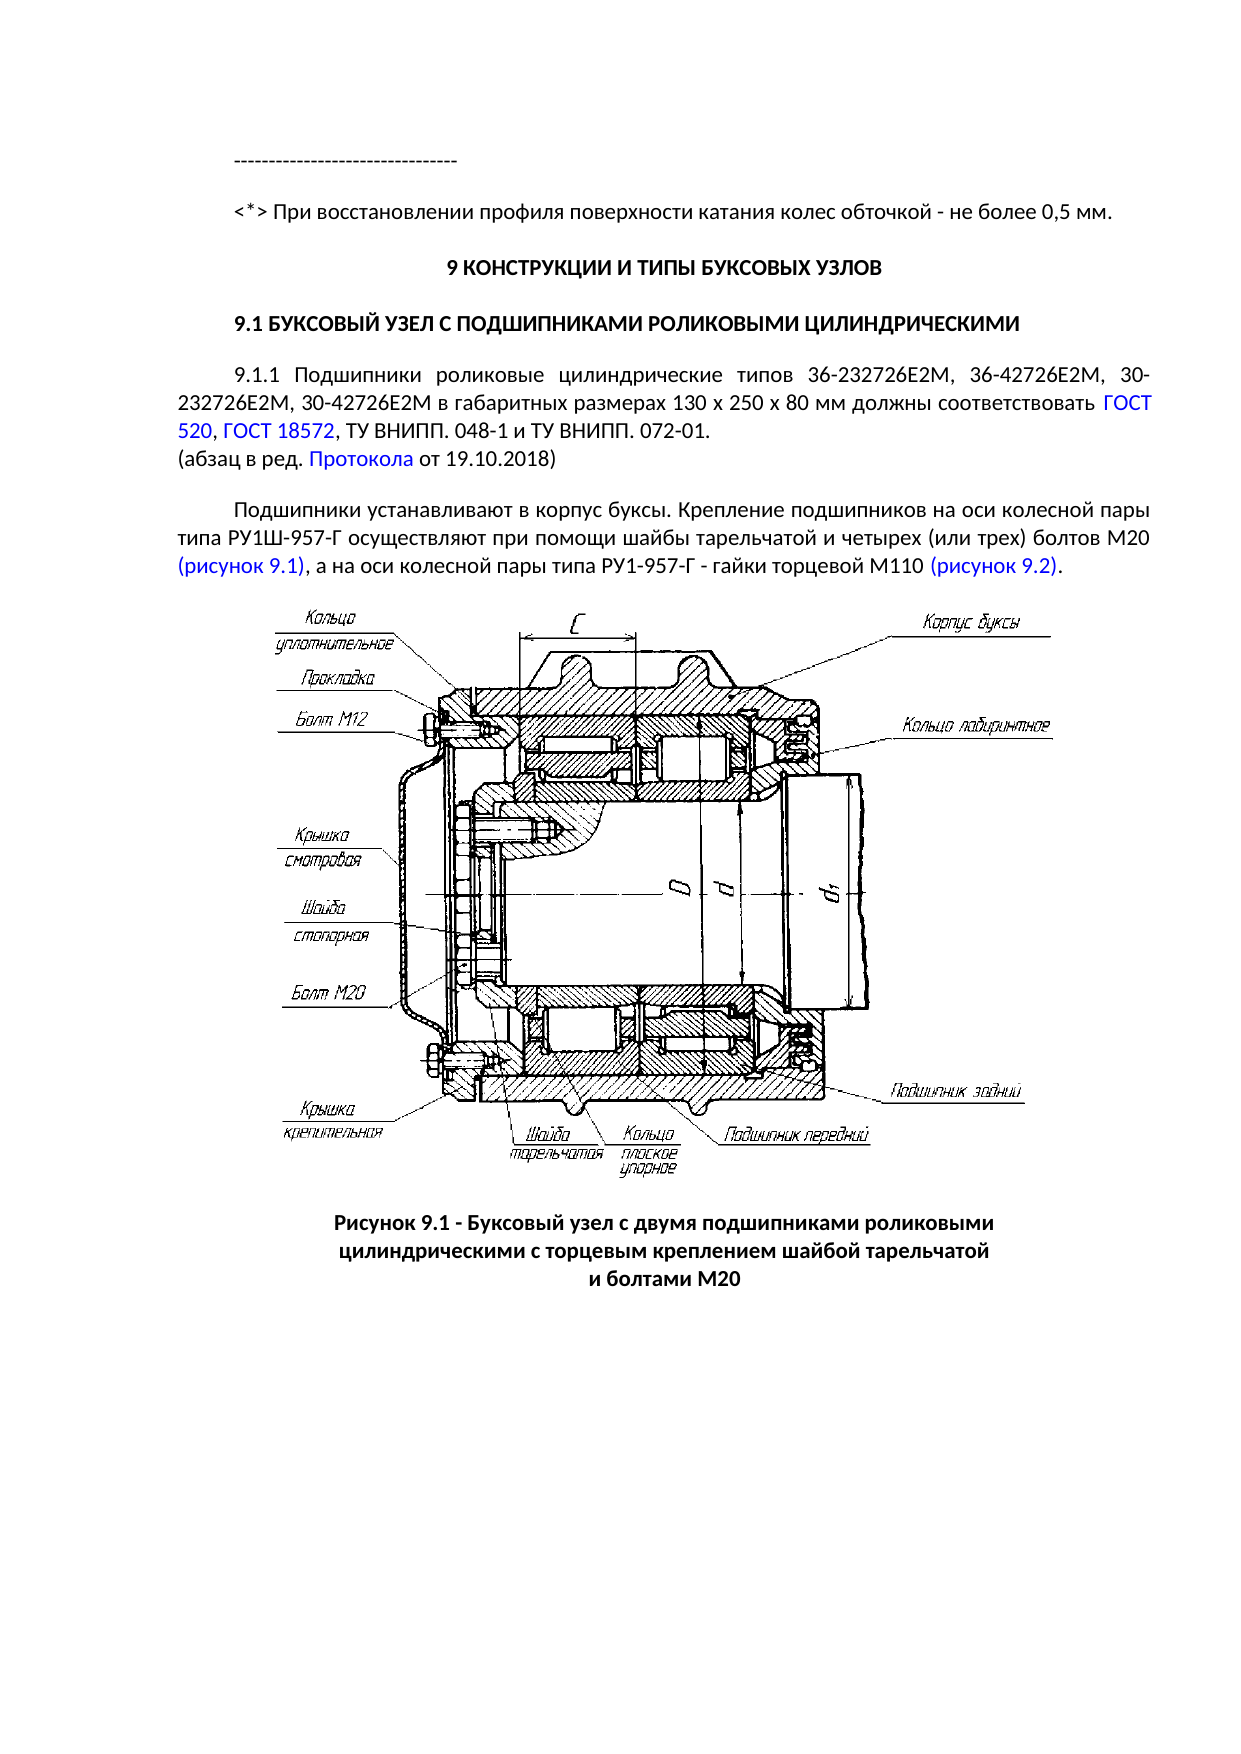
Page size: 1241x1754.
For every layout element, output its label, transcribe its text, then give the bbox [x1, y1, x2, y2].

text -------------------------------- [177, 146, 1152, 174]
text Подшипники устанавливают в корпус буксы. Крепление подшипников на оси колесной пары типа РУ1Ш-957-Г осуществляют при помощи шайбы тарельчатой и четырех (или трех) болтов М20 (рисунок 9.1), а на оси колесной пары типа РУ1-957-Г - гайки торцевой М110 (рисунок 9.2). [177, 495, 1152, 579]
text (абзац в ред. Протокола от 19.10.2018) [177, 444, 1152, 472]
text <*> При восстановлении профиля поверхности катания колес обточкой - не более 0,5 мм. [177, 197, 1152, 225]
title цилиндрическими с торцевым креплением шайбой тарельчатой [177, 1236, 1152, 1264]
text 9.1.1 Подшипники роликовые цилиндрические типов 36-232726Е2М, 36-42726Е2М, 30-232726Е2М, 30-42726Е2М в габаритных размерах 130 x 250 x 80 мм должны соответствовать ГОСТ 520, ГОСТ 18572, ТУ ВНИПП. 048-1 и ТУ ВНИПП. 072-01. [177, 360, 1152, 444]
title 9 КОНСТРУКЦИИ И ТИПЫ БУКСОВЫХ УЗЛОВ [177, 253, 1152, 281]
title 9.1 БУКСОВЫЙ УЗЕЛ С ПОДШИПНИКАМИ РОЛИКОВЫМИ ЦИЛИНДРИЧЕСКИМИ [177, 309, 1152, 337]
title Рисунок 9.1 - Буксовый узел с двумя подшипниками роликовыми [177, 1208, 1152, 1236]
picture [274, 607, 1055, 1180]
title и болтами М20 [177, 1264, 1152, 1292]
